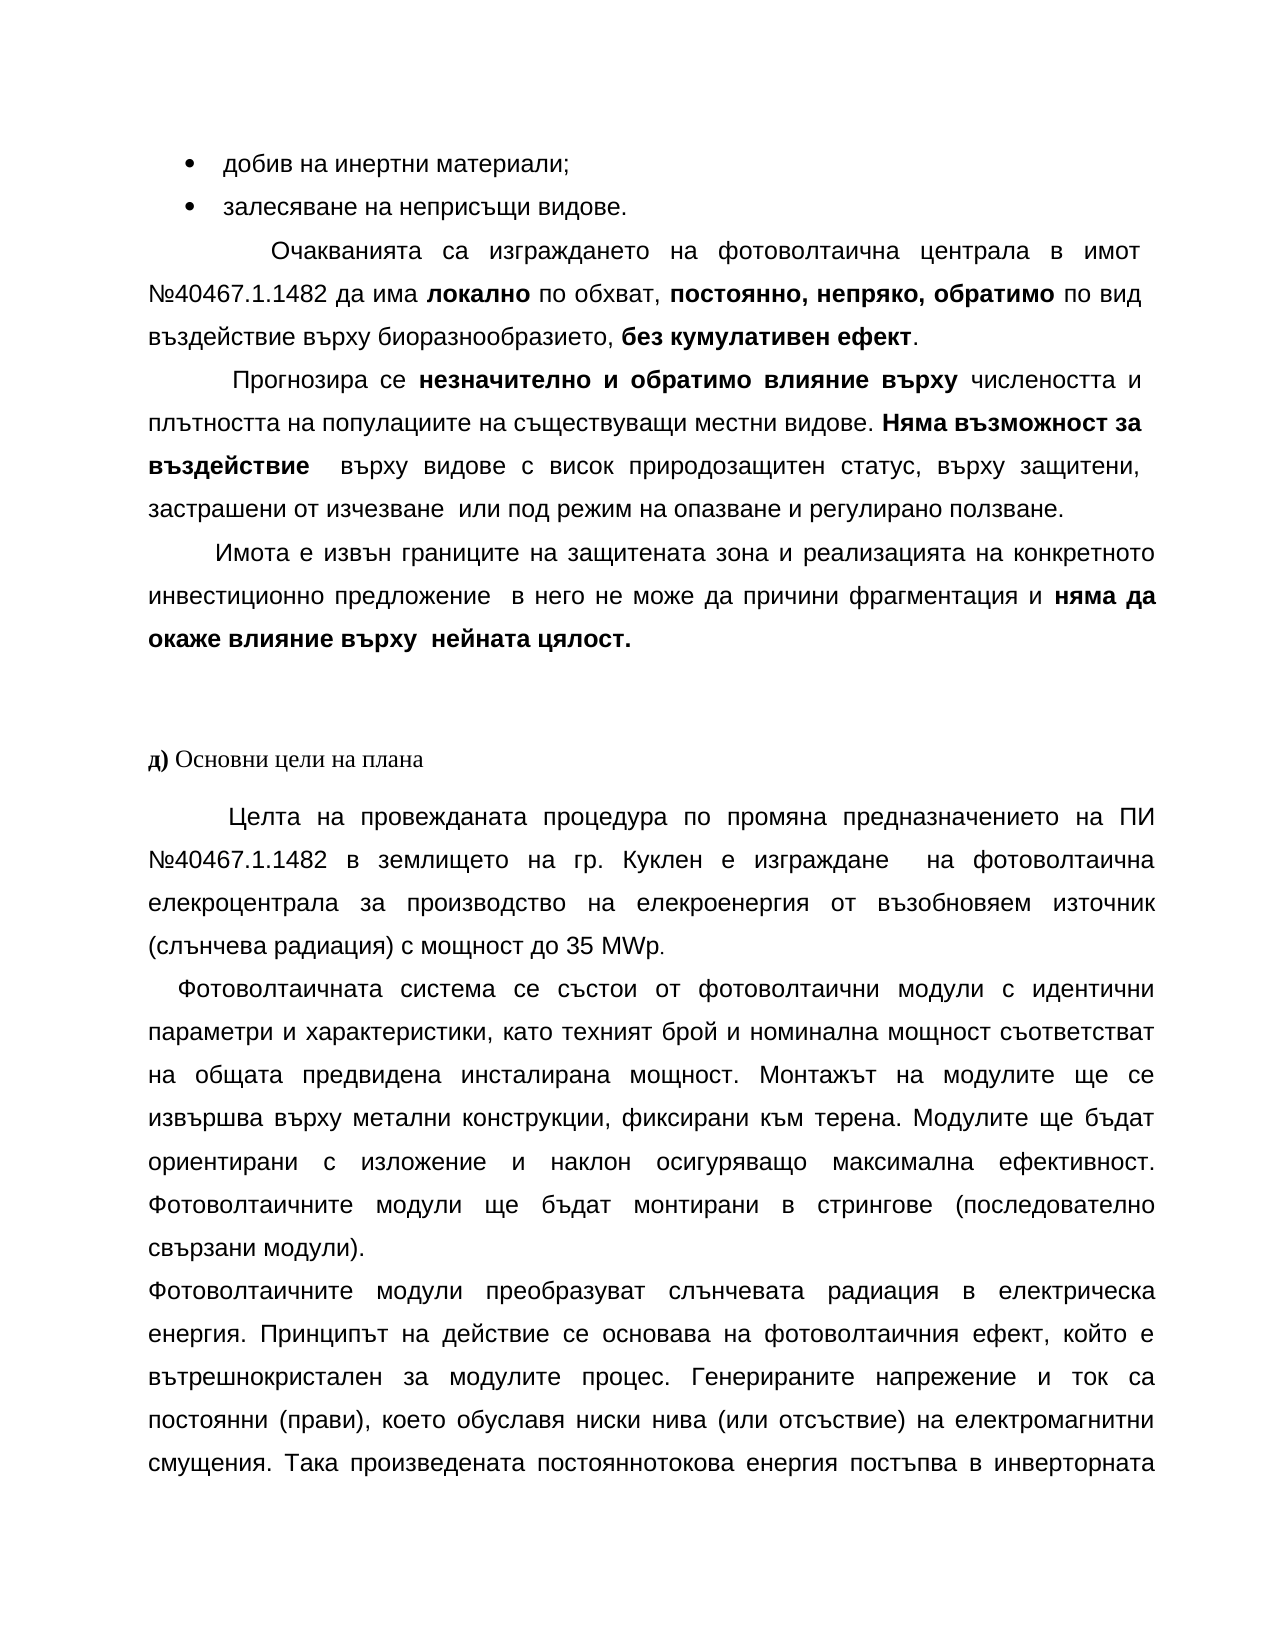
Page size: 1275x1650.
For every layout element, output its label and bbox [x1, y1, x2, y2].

table_header [146, 148, 1162, 1479]
